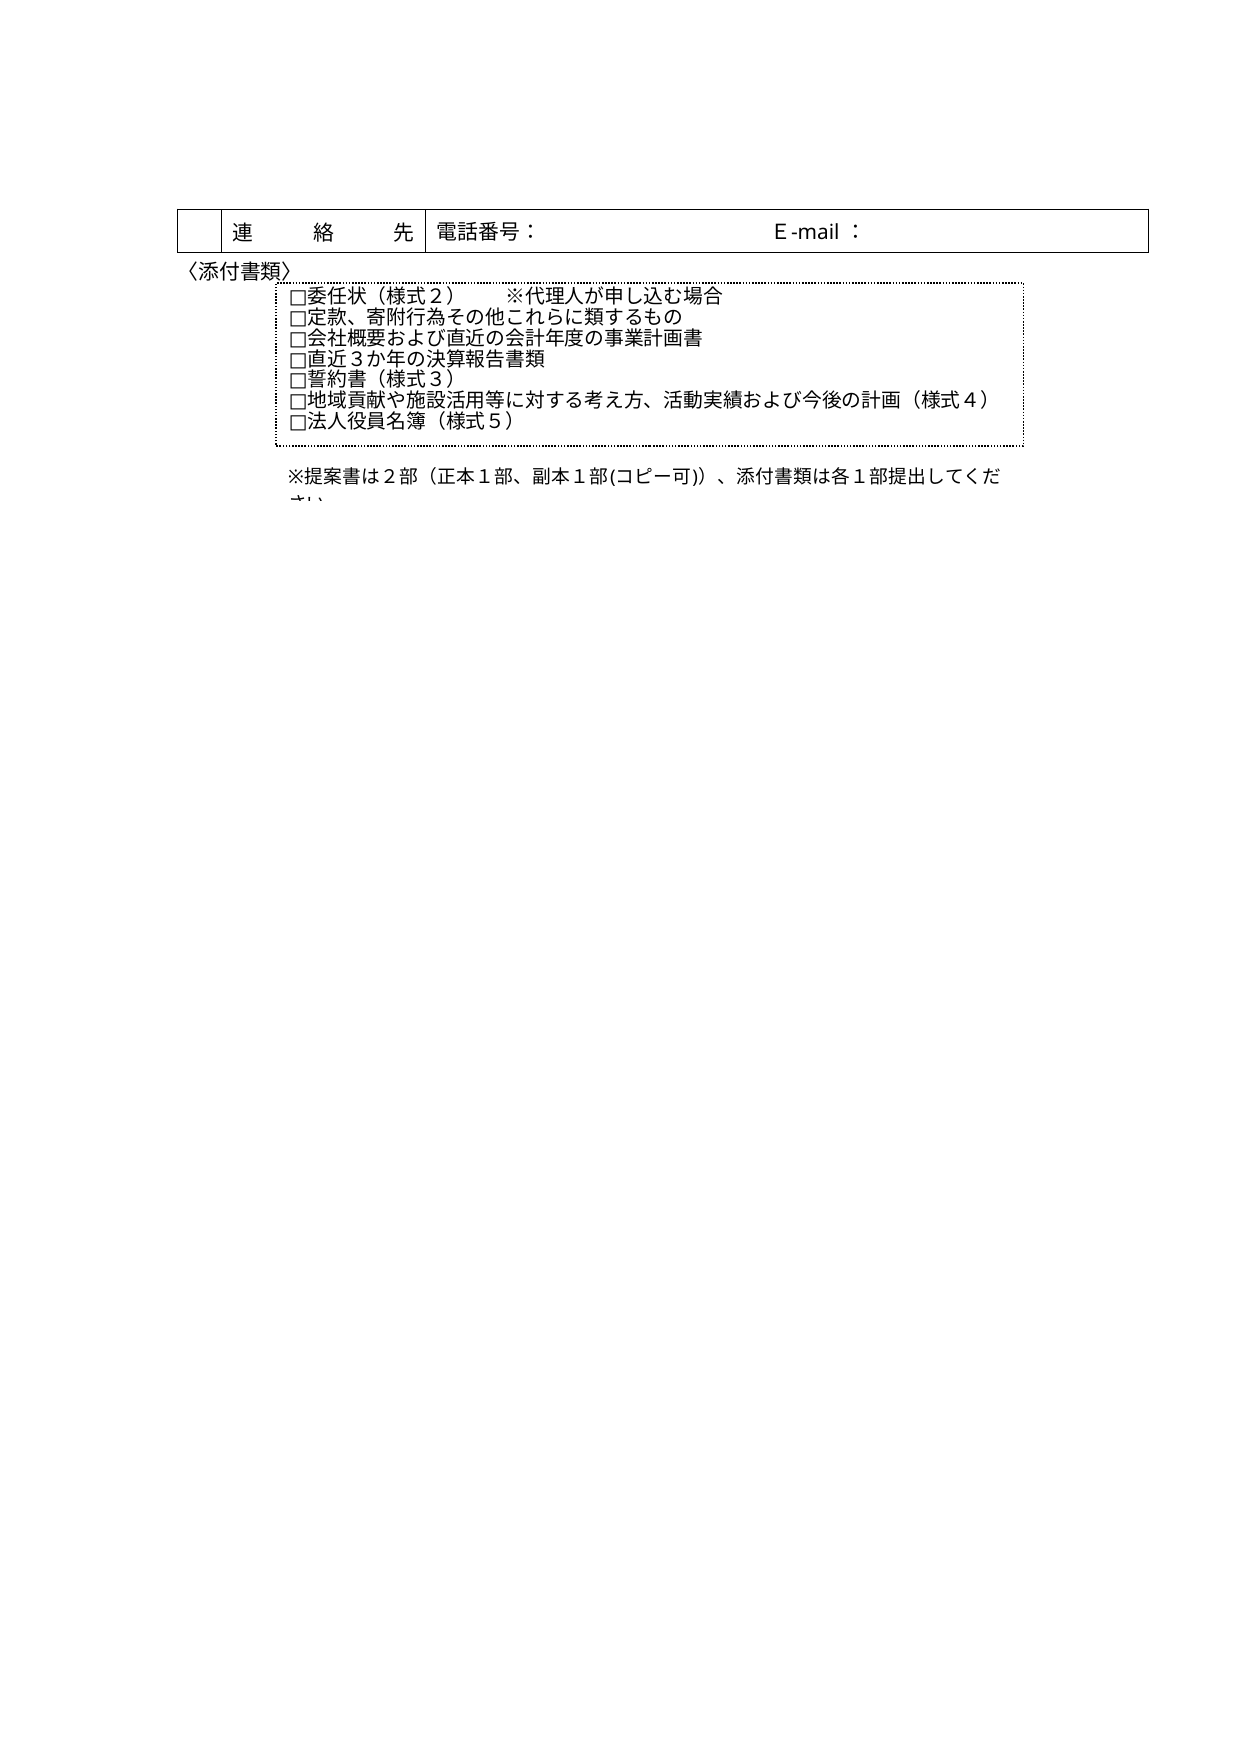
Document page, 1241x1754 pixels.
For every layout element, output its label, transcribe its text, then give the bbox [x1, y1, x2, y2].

table_cell 電話番号： Ｅ-mail ： [426, 210, 1148, 252]
text 〈添付書類〉 [177, 253, 976, 287]
table_cell 連絡先 [222, 210, 425, 252]
